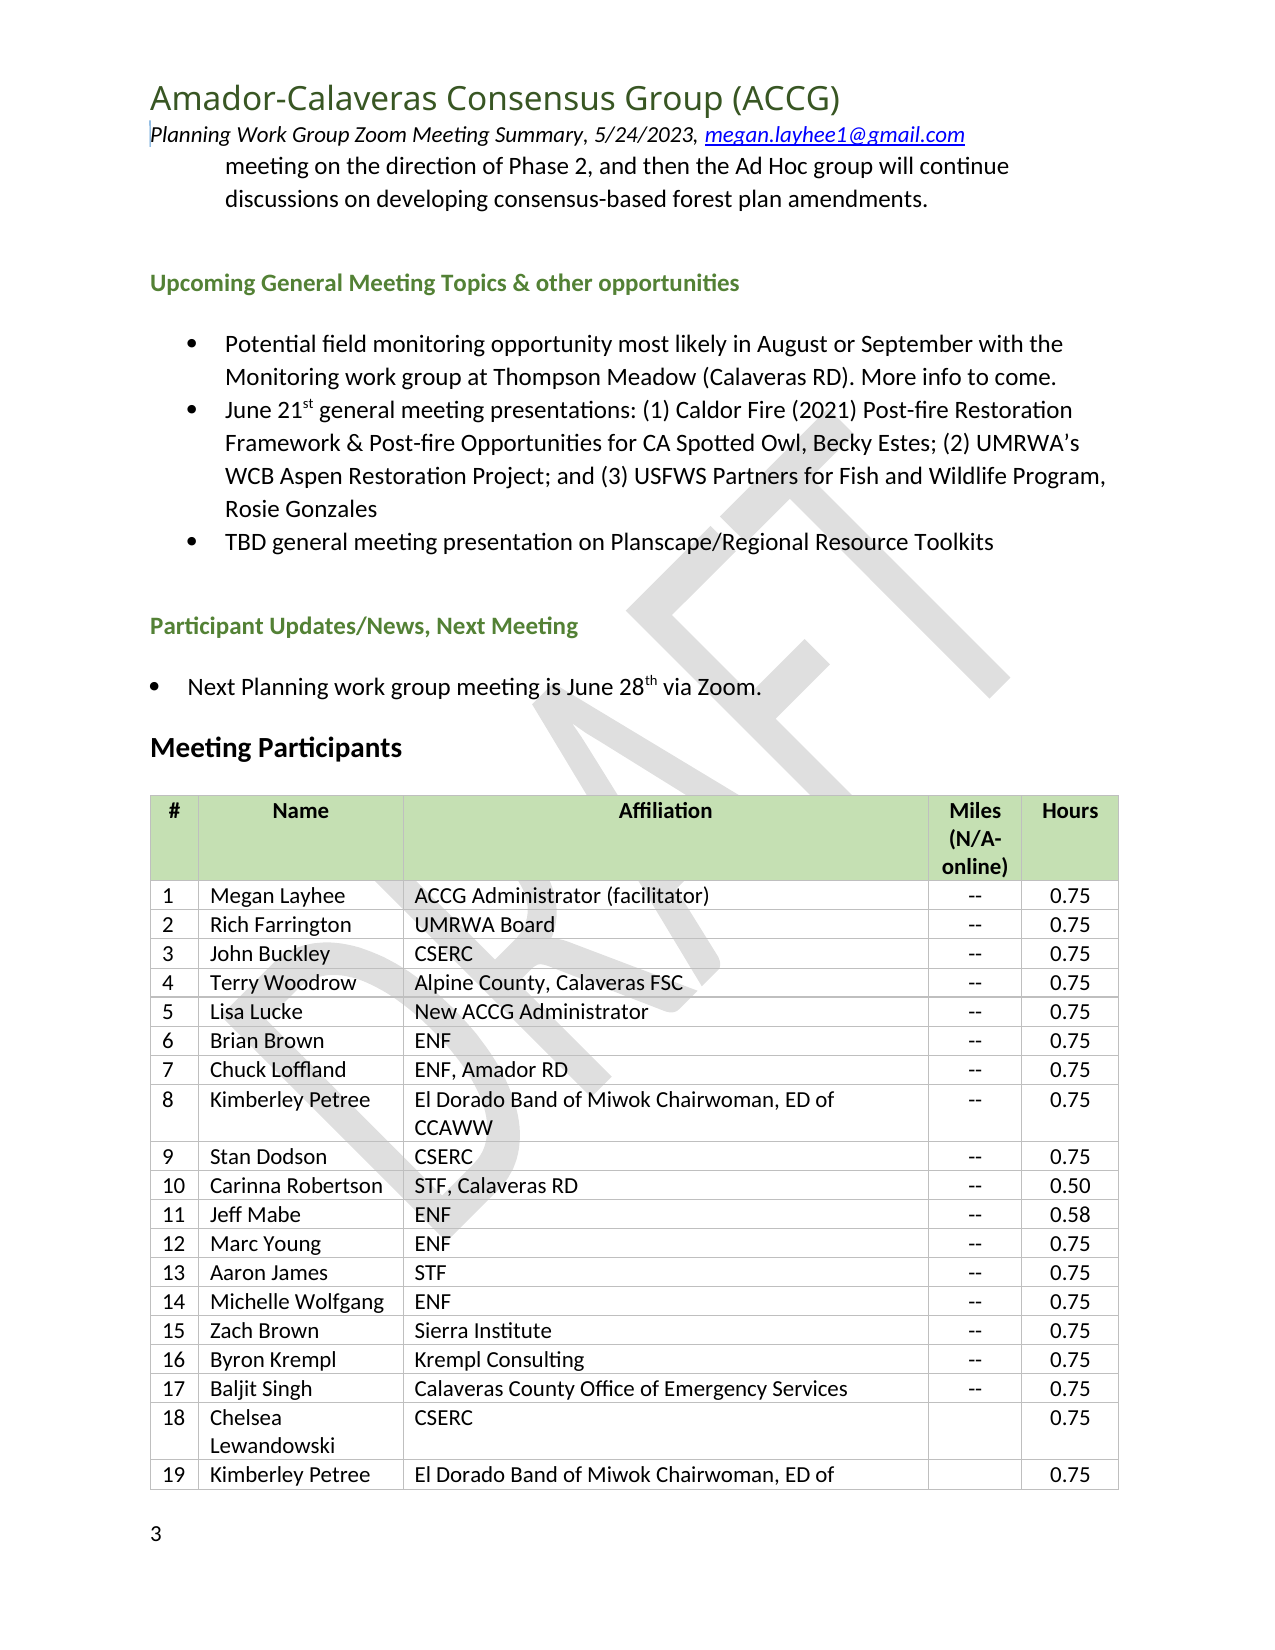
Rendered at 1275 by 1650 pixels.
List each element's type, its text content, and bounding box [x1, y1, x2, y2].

table_cell John Buckley [199, 939, 403, 967]
table_cell -- [929, 1258, 1021, 1286]
subtitle Participant Updates/News, Next Meeting [150, 610, 1125, 641]
table_cell UMRWA Board [404, 910, 928, 938]
table_header Miles (N/A- online) [929, 796, 1021, 880]
table_cell -- [929, 1316, 1021, 1344]
table_cell Chelsea Lewandowski [199, 1403, 403, 1459]
table_cell 1 [151, 881, 198, 909]
table_cell 0.75 [1022, 1374, 1118, 1402]
table_cell 13 [151, 1258, 198, 1286]
table_cell 0.75 [1022, 1316, 1118, 1344]
table_cell Stan Dodson [199, 1142, 403, 1170]
table_cell Marc Young [199, 1229, 403, 1257]
table_cell -- [929, 1287, 1021, 1315]
table_cell ENF [404, 1200, 928, 1228]
table_cell 0.75 [1022, 939, 1118, 967]
table_cell 6 [151, 1027, 198, 1054]
table_cell El Dorado Band of Miwok Chairwoman, ED of CCAWW [404, 1085, 928, 1141]
table_cell -- [929, 1056, 1021, 1084]
table_cell STF, Calaveras RD [404, 1171, 928, 1199]
table_cell New ACCG Administrator [404, 998, 928, 1026]
table_cell Rich Farrington [199, 910, 403, 938]
table_cell ENF [404, 1287, 928, 1315]
table_cell -- [929, 939, 1021, 967]
table_cell -- [929, 969, 1021, 996]
table_cell 17 [151, 1374, 198, 1402]
table_cell 19 [151, 1460, 198, 1488]
table_cell ENF [404, 1229, 928, 1257]
table_cell 4 [151, 969, 198, 996]
table_cell CSERC [404, 1403, 928, 1459]
table_cell 0.75 [1022, 1085, 1118, 1141]
table_cell -- [929, 881, 1021, 909]
subtitle Meeting Participants [150, 729, 1125, 764]
table_cell Alpine County, Calaveras FSC [404, 969, 928, 996]
table_cell 9 [151, 1142, 198, 1170]
table_cell 0.75 [1022, 1229, 1118, 1257]
table_cell 15 [151, 1316, 198, 1344]
table_cell 2 [151, 910, 198, 938]
table_cell -- [929, 1142, 1021, 1170]
table_cell 3 [151, 939, 198, 967]
table_cell Zach Brown [199, 1316, 403, 1344]
table_header # [151, 796, 198, 880]
table_header Affiliation [404, 796, 928, 880]
table_cell -- [929, 1345, 1021, 1373]
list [187, 150, 1125, 213]
table_cell 0.75 [1022, 1027, 1118, 1054]
table_cell 8 [151, 1085, 198, 1141]
table_cell Carinna Robertson [199, 1171, 403, 1199]
table_cell -- [929, 1085, 1021, 1141]
list Next Planning work group meeting is June 28th via Zoom. [150, 671, 1125, 702]
table_cell -- [929, 1027, 1021, 1054]
table_cell Lisa Lucke [199, 998, 403, 1026]
table_cell Terry Woodrow [199, 969, 403, 996]
table_cell -- [929, 1171, 1021, 1199]
table_cell Chuck Loffland [199, 1056, 403, 1084]
table_cell 18 [151, 1403, 198, 1459]
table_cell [404, 1460, 928, 1488]
table_cell Krempl Consulting [404, 1345, 928, 1373]
subtitle Upcoming General Meeting Topics & other opportunities [150, 267, 1125, 298]
list June 21st general meeting presentations: (1) Caldor Fire (2021) Post-fire Restoration Framework & Post-fire Opportunities for CA Spotted Owl, Becky Estes; (2) UMRWA’s WCB Aspen Restoration Project; and (3) USFWS Partners for Fish and Wildlife Program, Rosie Gonzales [187, 394, 1125, 523]
table_cell 5 [151, 998, 198, 1026]
table_cell 7 [151, 1056, 198, 1084]
table_cell 12 [151, 1229, 198, 1257]
table_cell -- [929, 1200, 1021, 1228]
table_cell Aaron James [199, 1258, 403, 1286]
table_cell Jeff Mabe [199, 1200, 403, 1228]
table_cell CSERC [404, 1142, 928, 1170]
table_cell Kimberley Petree [199, 1460, 403, 1488]
table_cell 0.75 [1022, 1345, 1118, 1373]
table_cell Kimberley Petree [199, 1085, 403, 1141]
table_cell Calaveras County Office of Emergency Services [404, 1374, 928, 1402]
table_cell Sierra Institute [404, 1316, 928, 1344]
table_cell 0.75 [1022, 1403, 1118, 1459]
list Potential field monitoring opportunity most likely in August or September with the Monitoring work group at Thompson Meadow (Calaveras RD). More info to come. [187, 328, 1125, 392]
table_header Hours [1022, 796, 1118, 880]
table_cell 0.75 [1022, 881, 1118, 909]
table_cell Baljit Singh [199, 1374, 403, 1402]
table_cell 0.75 [1022, 910, 1118, 938]
table_cell 0.75 [1022, 1056, 1118, 1084]
table_cell CSERC [404, 939, 928, 967]
table_cell ENF, Amador RD [404, 1056, 928, 1084]
table_cell ACCG Administrator (facilitator) [404, 881, 928, 909]
table_cell 14 [151, 1287, 198, 1315]
table_cell [929, 1460, 1021, 1488]
table_cell 0.75 [1022, 1460, 1118, 1488]
table_cell 0.50 [1022, 1171, 1118, 1199]
table_cell -- [929, 1374, 1021, 1402]
list TBD general meeting presentation on Planscape/Regional Resource Toolkits [187, 526, 1125, 556]
table_cell STF [404, 1258, 928, 1286]
table_cell 16 [151, 1345, 198, 1373]
table_cell [929, 1403, 1021, 1459]
table_cell ENF [404, 1027, 928, 1054]
table_cell -- [929, 1229, 1021, 1257]
table_cell Megan Layhee [199, 881, 403, 909]
table_cell 11 [151, 1200, 198, 1228]
table_cell 0.75 [1022, 1258, 1118, 1286]
table_cell 0.75 [1022, 969, 1118, 996]
table_cell -- [929, 998, 1021, 1026]
table_cell Michelle Wolfgang [199, 1287, 403, 1315]
table_cell Byron Krempl [199, 1345, 403, 1373]
table_cell 10 [151, 1171, 198, 1199]
table_cell 0.58 [1022, 1200, 1118, 1228]
table_cell Brian Brown [199, 1027, 403, 1054]
table_cell 0.75 [1022, 998, 1118, 1026]
table_cell 0.75 [1022, 1142, 1118, 1170]
table_cell 0.75 [1022, 1287, 1118, 1315]
table_cell -- [929, 910, 1021, 938]
table_header Name [199, 796, 403, 880]
